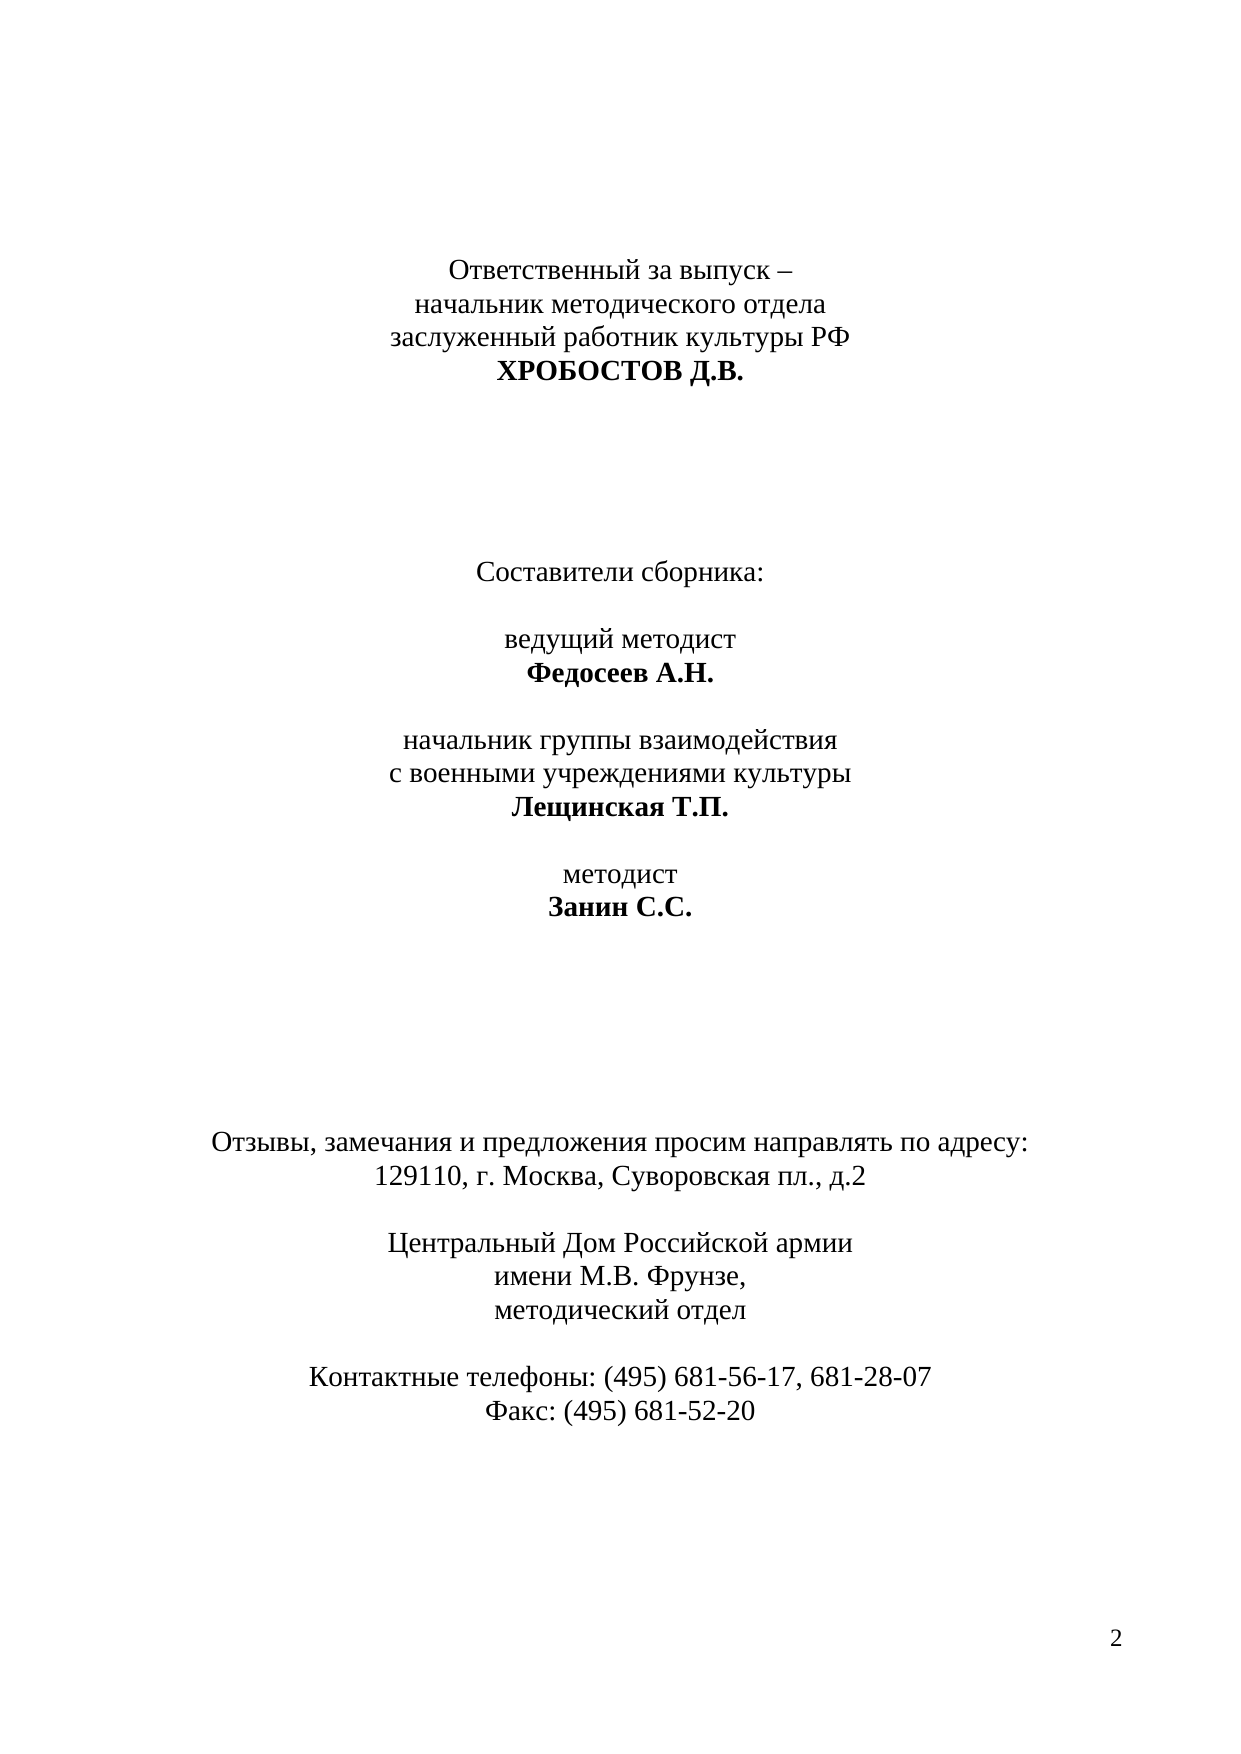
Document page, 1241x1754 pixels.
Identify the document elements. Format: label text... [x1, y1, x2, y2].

text Лещинская Т.П. [118, 789, 1122, 822]
text имени М.В. Фрунзе, [118, 1258, 1122, 1292]
text Ответственный за выпуск – [118, 252, 1122, 286]
text Составители сборника: [118, 554, 1122, 588]
text методист [118, 856, 1122, 889]
text ХРОБОСТОВ Д.В. [118, 353, 1122, 386]
text Федосеев А.Н. [118, 655, 1122, 688]
text Контактные телефоны: (495) 681-56-17, 681-28-07 [118, 1359, 1122, 1393]
text методический отдел [118, 1292, 1122, 1326]
text Занин С.С. [118, 889, 1122, 923]
text с военными учреждениями культуры [118, 755, 1122, 789]
text ведущий методист [118, 621, 1122, 655]
text . Москва, Суворовская пл., д.2 [118, 1158, 1122, 1191]
text Отзывы, замечания и предложения просим направлять по адресу: [118, 1124, 1122, 1158]
text заслуженный работник культуры РФ [118, 319, 1122, 353]
text Факс: (495) 681-52-20 [118, 1393, 1122, 1426]
text Центральный Дом Российской армии [118, 1225, 1122, 1258]
text начальник методического отдела [118, 286, 1122, 319]
text начальник группы взаимодействия [118, 722, 1122, 755]
